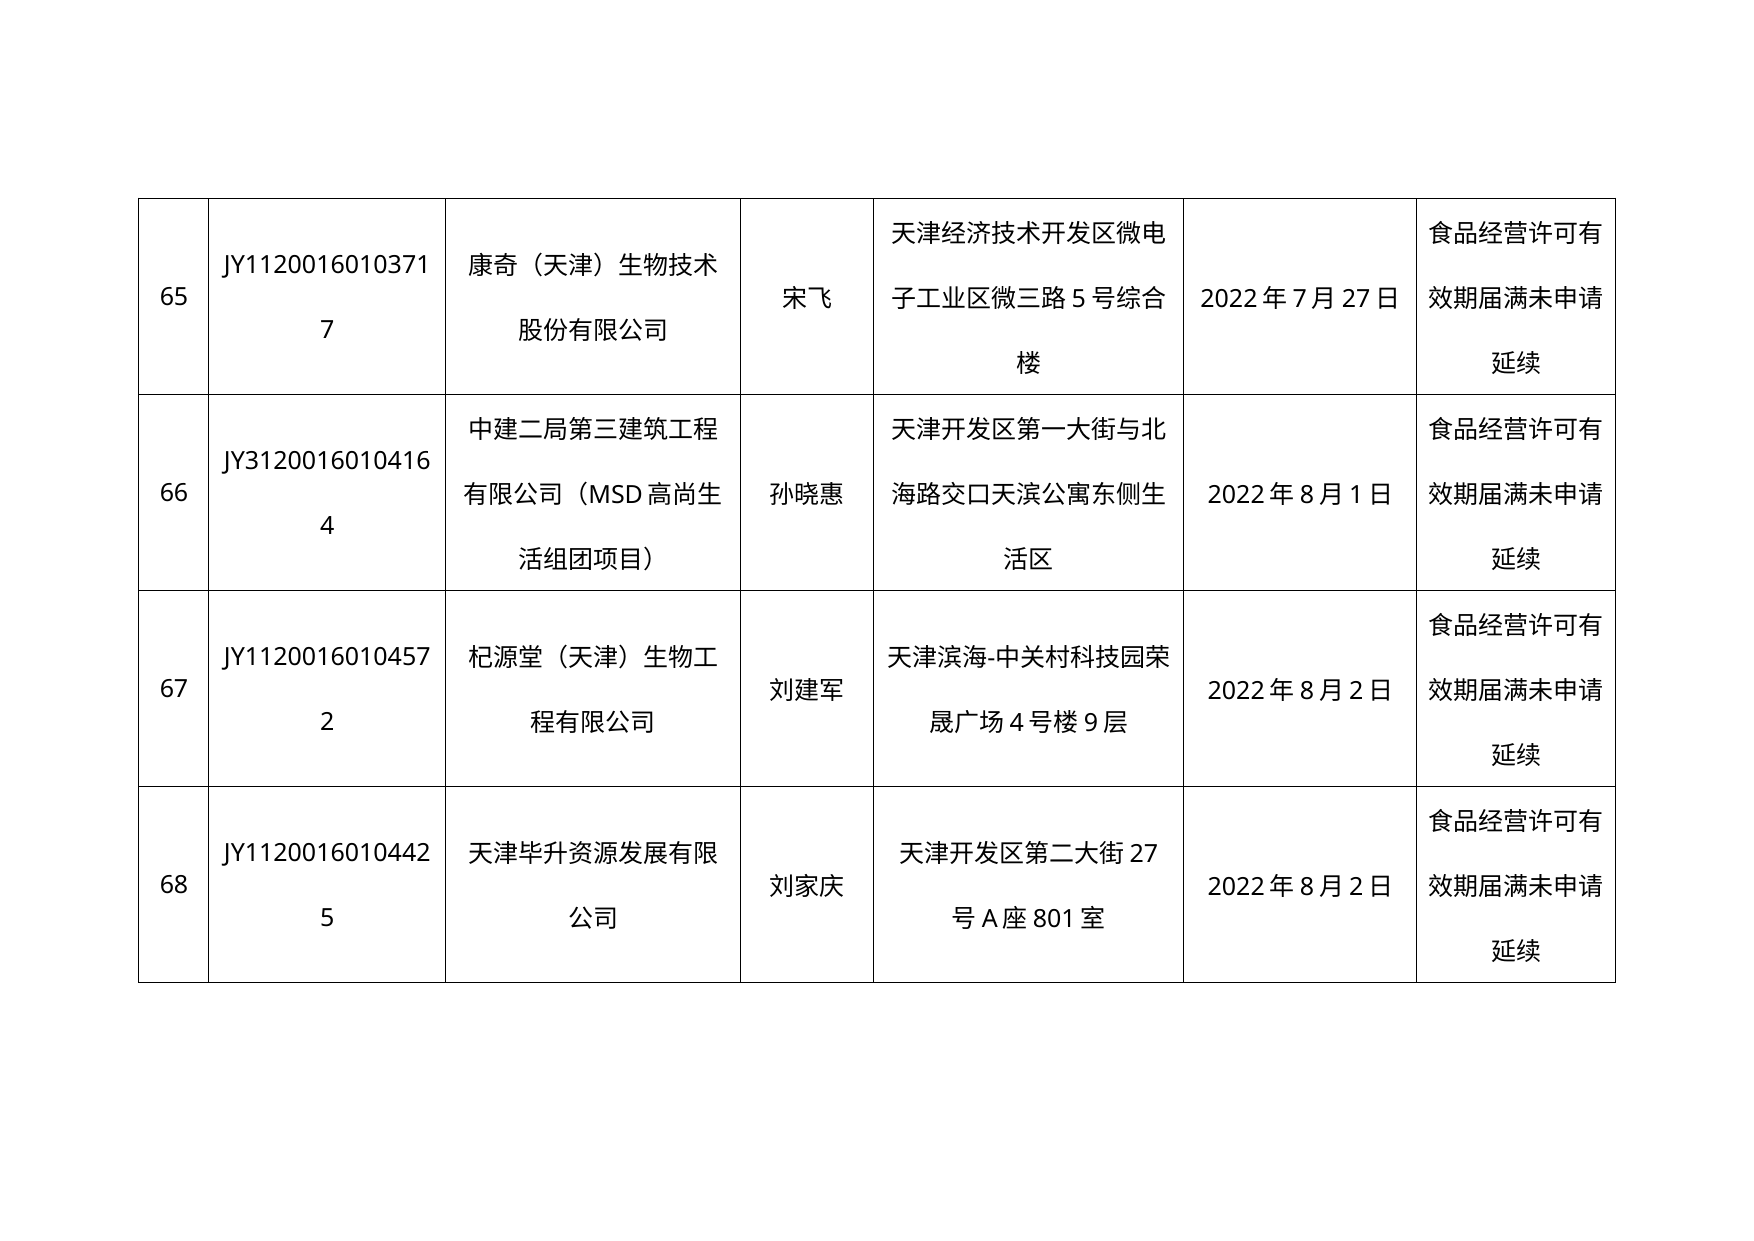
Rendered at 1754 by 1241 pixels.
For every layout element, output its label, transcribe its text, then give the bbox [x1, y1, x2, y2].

table_cell 孙晓惠 [741, 395, 873, 590]
table_cell JY11200160103717 [209, 199, 445, 394]
table_cell 宋飞 [741, 199, 873, 394]
table_cell 刘家庆 [741, 787, 873, 982]
table_cell 天津经济技术开发区微电子工业区微三路5号综合楼 [874, 199, 1183, 394]
table_cell JY11200160104425 [209, 787, 445, 982]
table_cell 天津毕升资源发展有限公司 [446, 787, 740, 982]
table_cell 天津滨海-中关村科技园荣晟广场4号楼9层 [874, 591, 1183, 786]
table_cell 66 [139, 395, 208, 590]
table_cell 刘建军 [741, 591, 873, 786]
table_cell 2022年8月2日 [1184, 591, 1416, 786]
table_cell 食品经营许可有效期届满未申请延续 [1417, 787, 1615, 982]
table_cell 65 [139, 199, 208, 394]
table_cell 杞源堂（天津）生物工程有限公司 [446, 591, 740, 786]
table_cell 2022年7月27日 [1184, 199, 1416, 394]
table_cell JY31200160104164 [209, 395, 445, 590]
table_cell 2022年8月2日 [1184, 787, 1416, 982]
table_cell 68 [139, 787, 208, 982]
table_cell JY11200160104572 [209, 591, 445, 786]
table_cell 食品经营许可有效期届满未申请延续 [1417, 199, 1615, 394]
table_cell 康奇（天津）生物技术股份有限公司 [446, 199, 740, 394]
table_cell 67 [139, 591, 208, 786]
table_cell 中建二局第三建筑工程有限公司（MSD高尚生活组团项目） [446, 395, 740, 590]
table_cell 天津开发区第二大街27号A座801室 [874, 787, 1183, 982]
table_cell 食品经营许可有效期届满未申请延续 [1417, 591, 1615, 786]
table_cell 天津开发区第一大街与北海路交口天滨公寓东侧生活区 [874, 395, 1183, 590]
table_cell 食品经营许可有效期届满未申请延续 [1417, 395, 1615, 590]
table_cell 2022年8月1日 [1184, 395, 1416, 590]
